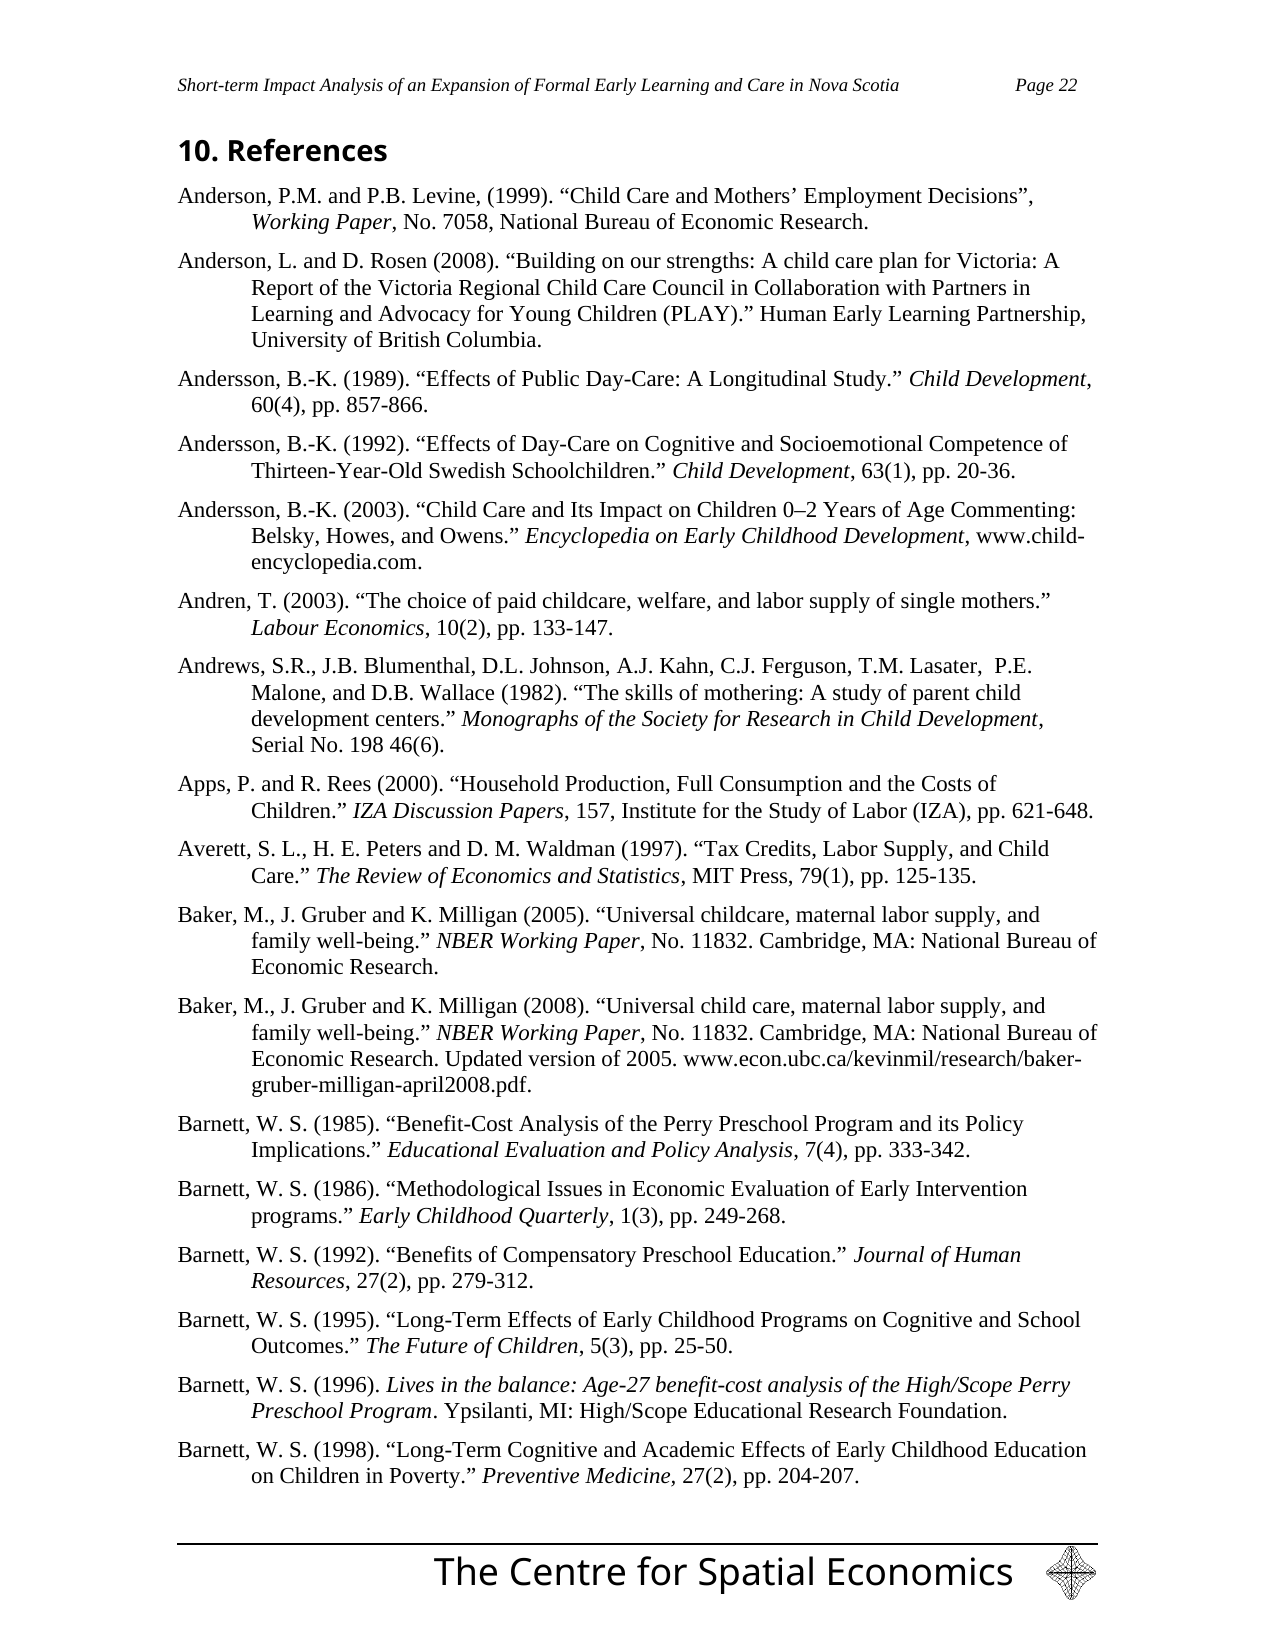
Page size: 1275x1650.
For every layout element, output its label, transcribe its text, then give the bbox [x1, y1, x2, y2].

text Andersson, B.-K. (1992). “Effects of Day-Care on Cognitive and Socioemotional Competence of Thirteen-Year-Old Swedish Schoolchildren.” Child Development, 63(1), pp. 20-36. [177, 430, 1098, 483]
text Barnett, W. S. (1992). “Benefits of Compensatory Preschool Education.” Journal of Human Resources, 27(2), pp. 279-312. [177, 1241, 1098, 1293]
text Barnett, W. S. (1996). Lives in the balance: Age-27 benefit-cost analysis of the High/Scope Perry Preschool Program. Ypsilanti, MI: High/Scope Educational Research Foundation. [177, 1371, 1098, 1424]
text Apps, P. and R. Rees (2000). “Household Production, Full Consumption and the Costs of Children.” IZA Discussion Papers, 157, Institute for the Study of Labor (IZA), pp. 621-648. [177, 770, 1098, 823]
picture [1043, 1545, 1098, 1600]
text Andersson, B.-K. (1989). “Effects of Public Day-Care: A Longitudinal Study.” Child Development, 60(4), pp. 857-866. [177, 365, 1098, 418]
text Barnett, W. S. (1985). “Benefit-Cost Analysis of the Perry Preschool Program and its Policy Implications.” Educational Evaluation and Policy Analysis, 7(4), pp. 333-342. [177, 1110, 1098, 1163]
text Anderson, L. and D. Rosen (2008). “Building on our strengths: A child care plan for Victoria: A Report of the Victoria Regional Child Care Council in Collaboration with Partners in Learning and Advocacy for Young Children (PLAY).” Human Early Learning Partnership, University of British Columbia. [177, 247, 1098, 353]
text Barnett, W. S. (1998). “Long-Term Cognitive and Academic Effects of Early Childhood Education on Children in Poverty.” Preventive Medicine, 27(2), pp. 204-207. [177, 1436, 1098, 1489]
text Averett, S. L., H. E. Peters and D. M. Waldman (1997). “Tax Credits, Labor Supply, and Child Care.” The Review of Economics and Statistics, MIT Press, 79(1), pp. 125-135. [177, 836, 1098, 888]
text Andrews, S.R., J.B. Blumenthal, D.L. Johnson, A.J. Kahn, C.J. Ferguson, T.M. Lasater, P.E. Malone, and D.B. Wallace (1982). “The skills of mothering: A study of parent child development centers.” Monographs of the Society for Research in Child Development, Serial No. 198 46(6). [177, 652, 1098, 758]
text Barnett, W. S. (1986). “Methodological Issues in Economic Evaluation of Early Intervention programs.” Early Childhood Quarterly, 1(3), pp. 249-268. [177, 1175, 1098, 1228]
text Baker, M., J. Gruber and K. Milligan (2008). “Universal child care, maternal labor supply, and family well-being.” NBER Working Paper, No. 11832. Cambridge, MA: National Bureau of Economic Research. Updated version of 2005. www.econ.ubc.ca/kevinmil/research/baker-gruber-milligan-april2008.pdf. [177, 992, 1098, 1098]
text Barnett, W. S. (1995). “Long-Term Effects of Early Childhood Programs on Cognitive and School Outcomes.” The Future of Children, 5(3), pp. 25-50. [177, 1306, 1098, 1358]
text Andersson, B.-K. (2003). “Child Care and Its Impact on Children 0–2 Years of Age Commenting: Belsky, Howes, and Owens.” Encyclopedia on Early Childhood Development, www.child-encyclopedia.com. [177, 496, 1098, 575]
text Anderson, P.M. and P.B. Levine, (1999). “Child Care and Mothers’ Employment Decisions”, Working Paper, No. 7058, National Bureau of Economic Research. [177, 182, 1098, 235]
subtitle 10. References [177, 130, 1098, 169]
text Baker, M., J. Gruber and K. Milligan (2005). “Universal childcare, maternal labor supply, and family well-being.” NBER Working Paper, No. 11832. Cambridge, MA: National Bureau of Economic Research. [177, 901, 1098, 980]
text Andren, T. (2003). “The choice of paid childcare, welfare, and labor supply of single mothers.” Labour Economics, 10(2), pp. 133-147. [177, 587, 1098, 640]
